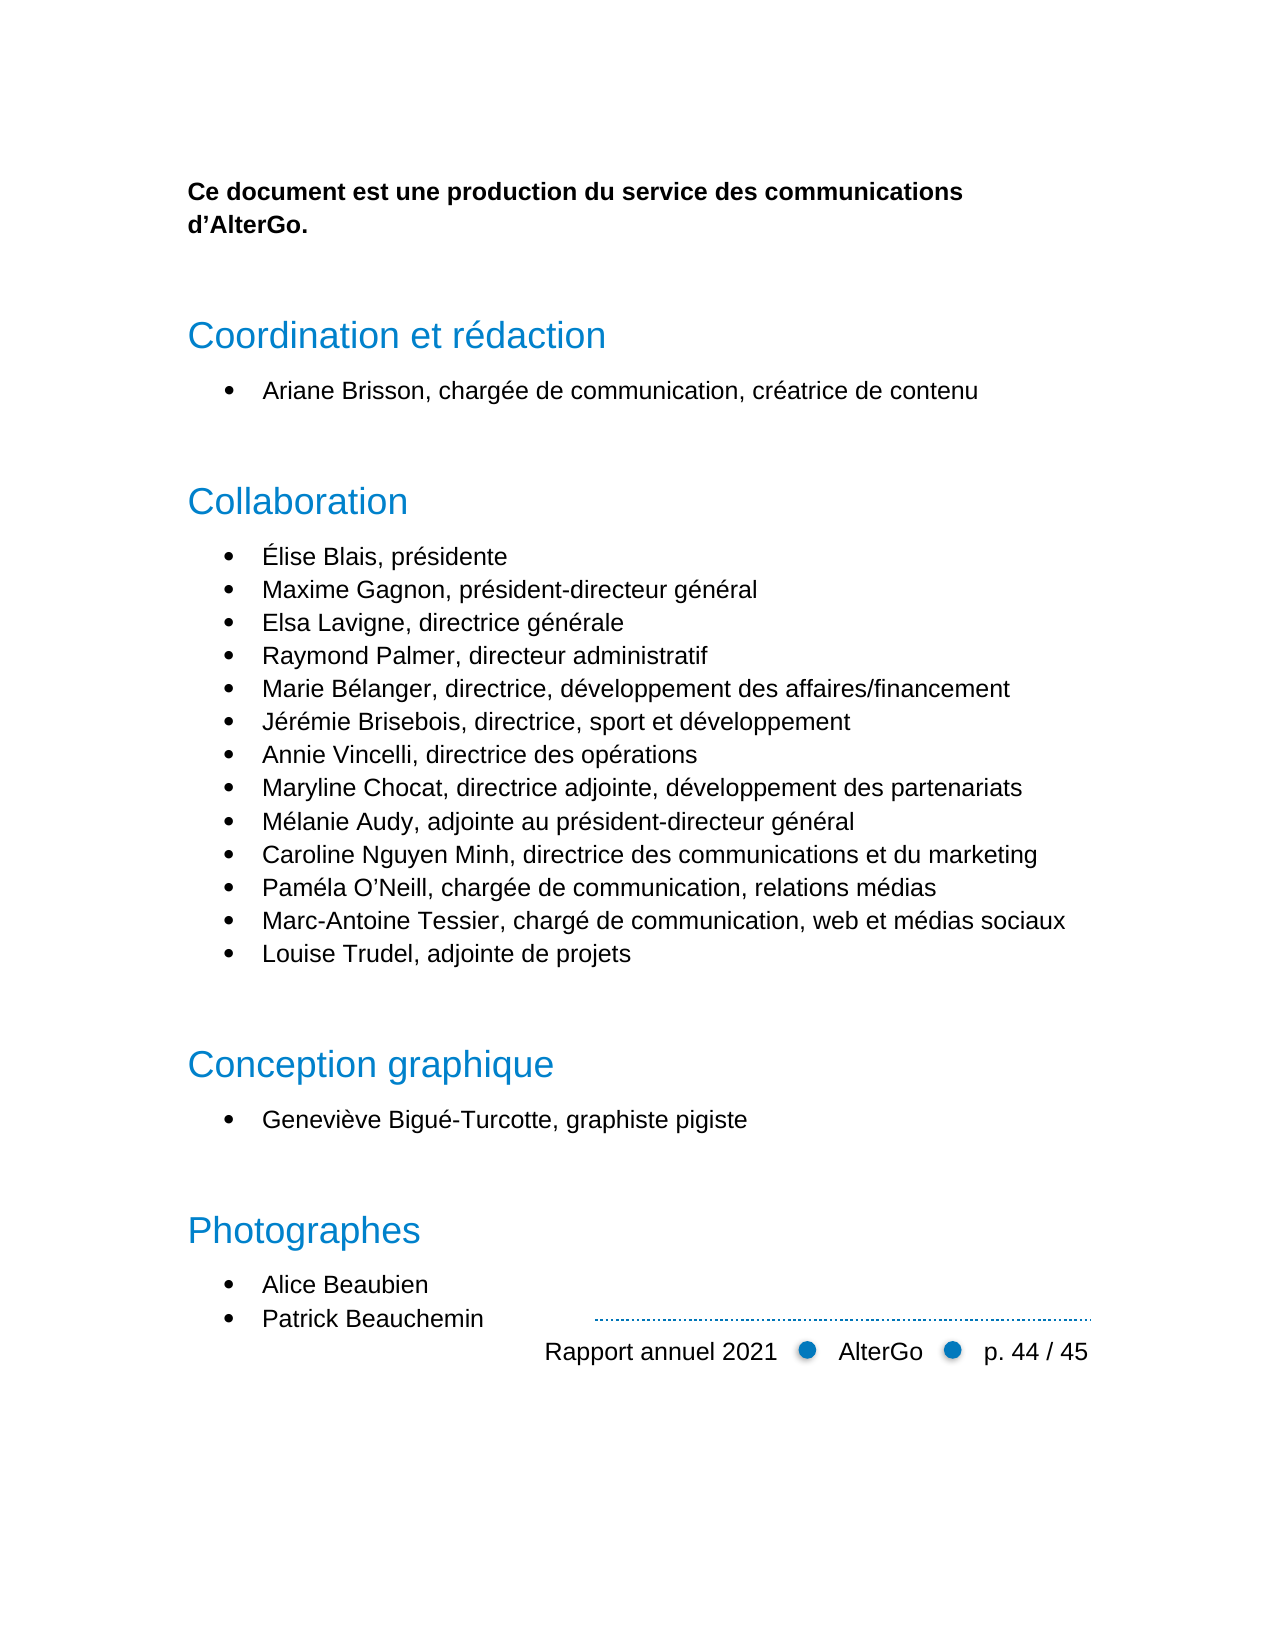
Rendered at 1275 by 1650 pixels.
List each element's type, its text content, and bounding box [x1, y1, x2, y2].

list Ariane Brisson, chargée de communication, créatrice de contenu [225, 376, 1088, 405]
text Marie Bélanger, directrice, développement des affaires/financement [224, 674, 1088, 703]
text Marc-Antoine Tessier, chargé de communication, web et médias sociaux [224, 906, 1088, 935]
subtitle Conception graphique [187, 1043, 1088, 1086]
subtitle Collaboration [187, 479, 1088, 523]
subtitle Coordination et rédaction [187, 314, 1088, 357]
text Annie Vincelli, directrice des opérations [224, 740, 1088, 769]
text Mélanie Audy, adjointe au président-directeur général [224, 807, 1088, 835]
text Patrick Beauchemin [224, 1304, 1088, 1332]
text Jérémie Brisebois, directrice, sport et développement [224, 707, 1088, 736]
text Ce document est une production du service des communications d’AlterGo. [187, 177, 1088, 239]
text Louise Trudel, adjointe de projets [224, 939, 1088, 968]
text Raymond Palmer, directeur administratif [224, 641, 1088, 670]
text Élise Blais, présidente [224, 542, 1088, 570]
text Elsa Lavigne, directrice générale [224, 608, 1088, 637]
text Caroline Nguyen Minh, directrice des communications et du marketing [224, 840, 1088, 868]
text Alice Beaubien [224, 1271, 1088, 1299]
subtitle Photographes [187, 1208, 1088, 1252]
text Geneviève Bigué-Turcotte, graphiste pigiste [224, 1105, 1088, 1134]
text Maryline Chocat, directrice adjointe, développement des partenariats [224, 773, 1088, 802]
text Paméla O’Neill, chargée de communication, relations médias [224, 873, 1088, 902]
text Maxime Gagnon, président-directeur général [224, 575, 1088, 603]
